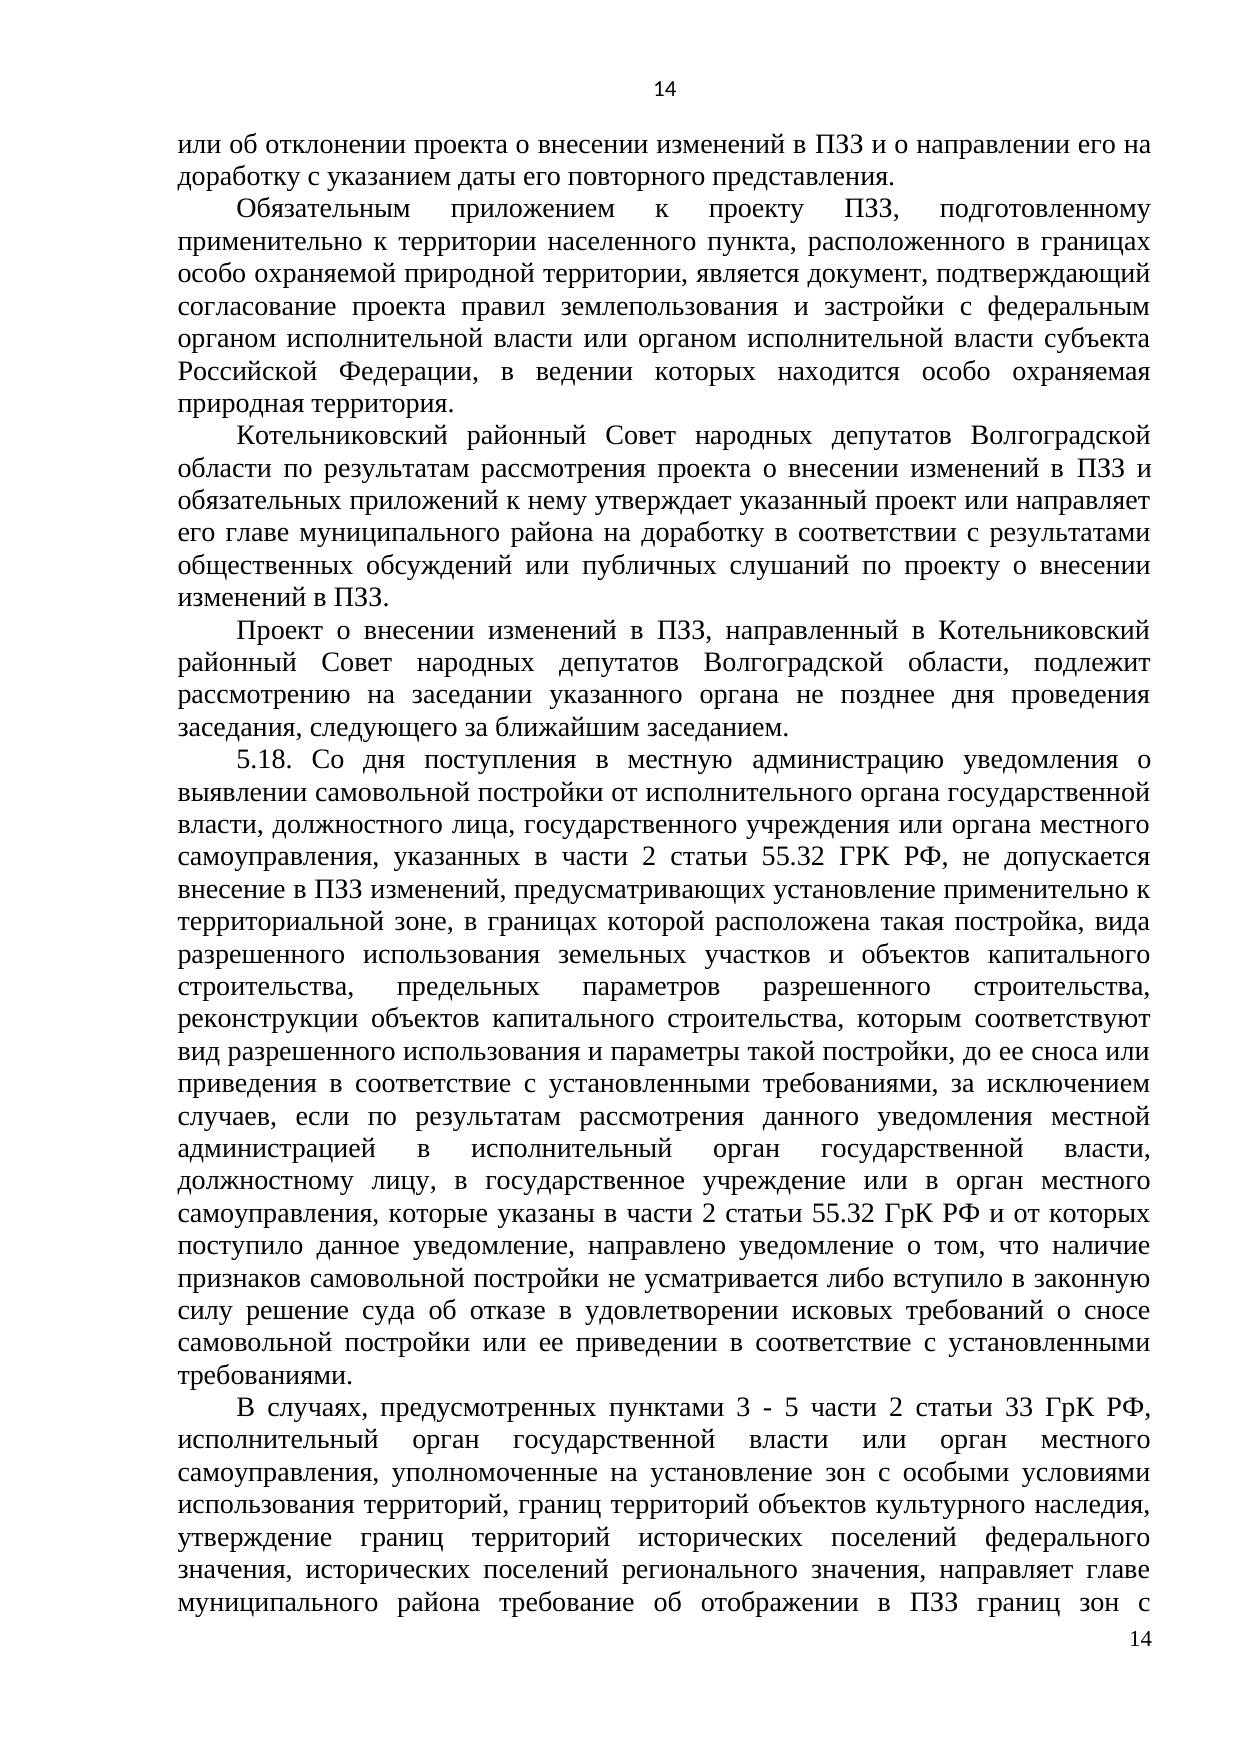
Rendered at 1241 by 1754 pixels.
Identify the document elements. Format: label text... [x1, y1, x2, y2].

text Котельниковский районный Совет народных депутатов Волгоградской области по результатам рассмотрения проекта о внесении изменений в ПЗЗ и обязательных приложений к нему утверждает указанный проект или направляет его главе муниципального района на доработку в соответствии с результатами общественных обсуждений или публичных слушаний по проекту о внесении изменений в ПЗЗ. [177, 418, 1152, 613]
text Обязательным приложением к проекту ПЗЗ, подготовленному применительно к территории населенного пункта, расположенного в границах особо охраняемой природной территории, является документ, подтверждающий согласование проекта правил землепользования и застройки с федеральным органом исполнительной власти или органом исполнительной власти субъекта Российской Федерации, в ведении которых находится особо охраняемая природная территория. [177, 192, 1152, 418]
text 5.18. Со дня поступления в местную администрацию уведомления о выявлении самовольной постройки от исполнительного органа государственной власти, должностного лица, государственного учреждения или органа местного самоуправления, указанных в части 2 статьи 55.32 ГРК РФ, не допускается внесение в ПЗЗ изменений, предусматривающих установление применительно к территориальной зоне, в границах которой расположена такая постройка, вида разрешенного использования земельных участков и объектов капитального строительства, предельных параметров разрешенного строительства, реконструкции объектов капитального строительства, которым соответствуют вид разрешенного использования и параметры такой постройки, до ее сноса или приведения в соответствие с установленными требованиями, за исключением случаев, если по результатам рассмотрения данного уведомления местной администрацией в исполнительный орган государственной власти, должностному лицу, в государственное учреждение или в орган местного самоуправления, которые указаны в части 2 статьи 55.32 ГрК РФ и от которых поступило данное уведомление, направлено уведомление о том, что наличие признаков самовольной постройки не усматривается либо вступило в законную силу решение суда об отказе в удовлетворении исковых требований о сносе самовольной постройки или ее приведении в соответствие с установленными требованиями. [177, 742, 1152, 1390]
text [177, 1390, 1152, 1617]
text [177, 127, 1152, 192]
text Проект о внесении изменений в ПЗЗ, направленный в Котельниковский районный Совет народных депутатов Волгоградской области, подлежит рассмотрению на заседании указанного органа не позднее дня проведения заседания, следующего за ближайшим заседанием. [177, 613, 1152, 742]
